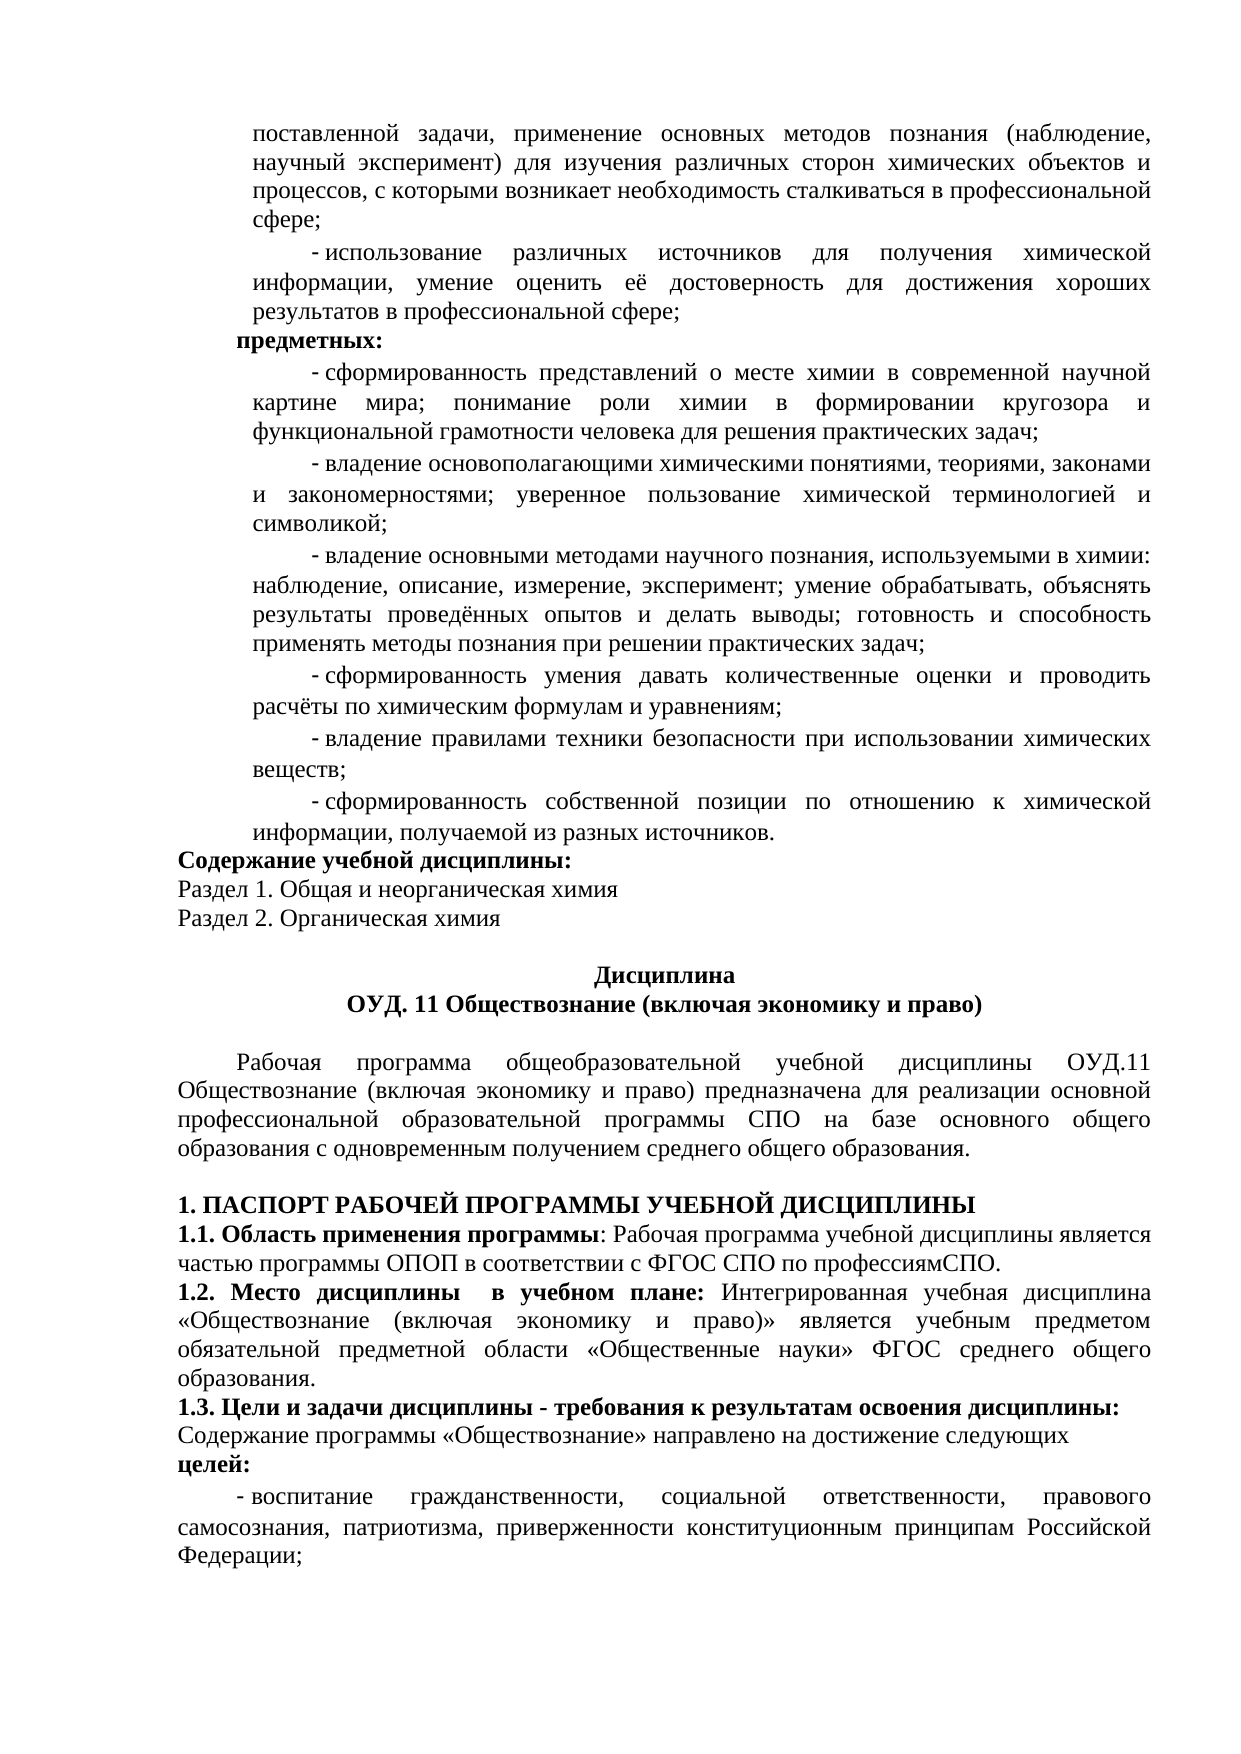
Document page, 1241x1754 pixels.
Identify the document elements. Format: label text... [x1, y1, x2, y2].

list воспитание гражданственности, социальной ответственности, правового самосознания, патриотизма, приверженности конституционным принципам Российской Федерации; [177, 1478, 1152, 1569]
text Раздел 1. Общая и неорганическая химия [177, 874, 1152, 903]
list сформированность умения давать количественные оценки и проводить расчёты по химическим формулам и уравнениям; [252, 657, 1152, 720]
list владение основополагающими химическими понятиями, теориями, законами и закономерностями; уверенное пользование химической терминологией и символикой; [252, 445, 1152, 537]
text 1.1. Область применения программы: Рабочая программа учебной дисциплины является частью программы ОПОП в соответствии с ФГОС СПО по профессиямСПО. [177, 1219, 1152, 1277]
text 1. ПАСПОРТ РАБОЧЕЙ ПРОГРАММЫ УЧЕБНОЙ ДИСЦИПЛИНЫ [177, 1190, 1152, 1219]
text Содержание учебной дисциплины: [177, 845, 1152, 874]
text Дисциплина [177, 960, 1152, 989]
text Раздел 2. Органическая химия [177, 903, 1152, 932]
list владение основными методами научного познания, используемыми в химии: наблюдение, описание, измерение, эксперимент; умение обрабатывать, объяснять результаты проведённых опытов и делать выводы; готовность и способность применять методы познания при решении практических задач; [252, 537, 1152, 657]
text целей: [177, 1449, 1152, 1478]
list сформированность собственной позиции по отношению к химической информации, получаемой из разных источников. [252, 782, 1152, 845]
list владение правилами техники безопасности при использовании химических веществ; [252, 720, 1152, 782]
text Содержание программы «Обществознание» направлено на достижение следующих [177, 1420, 1152, 1449]
list использование различных источников для получения химической информации, умение оценить её достоверность для достижения хороших результатов в профессиональной сфере; [252, 233, 1152, 325]
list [252, 118, 1152, 233]
text предметных: [177, 325, 1152, 353]
text 1.2. Место дисциплины в учебном плане: Интегрированная учебная дисциплина «Обществознание (включая экономику и право)» является учебным предметом обязательной предметной области «Общественные науки» ФГОС среднего общего образования. [177, 1277, 1152, 1392]
text 1.3. Цели и задачи дисциплины - требования к результатам освоения дисциплины: [177, 1392, 1152, 1420]
text Рабочая программа общеобразовательной учебной дисциплины ОУД.11 Обществознание (включая экономику и право) предназначена для реализации основной профессиональной образовательной программы СПО на базе основного общего образования с одновременным получением среднего общего образования. [177, 1047, 1152, 1162]
text ОУД. 11 Обществознание (включая экономику и право) [177, 989, 1152, 1018]
list сформированность представлений о месте химии в современной научной картине мира; понимание роли химии в формировании кругозора и функциональной грамотности человека для решения практических задач; [252, 353, 1152, 445]
